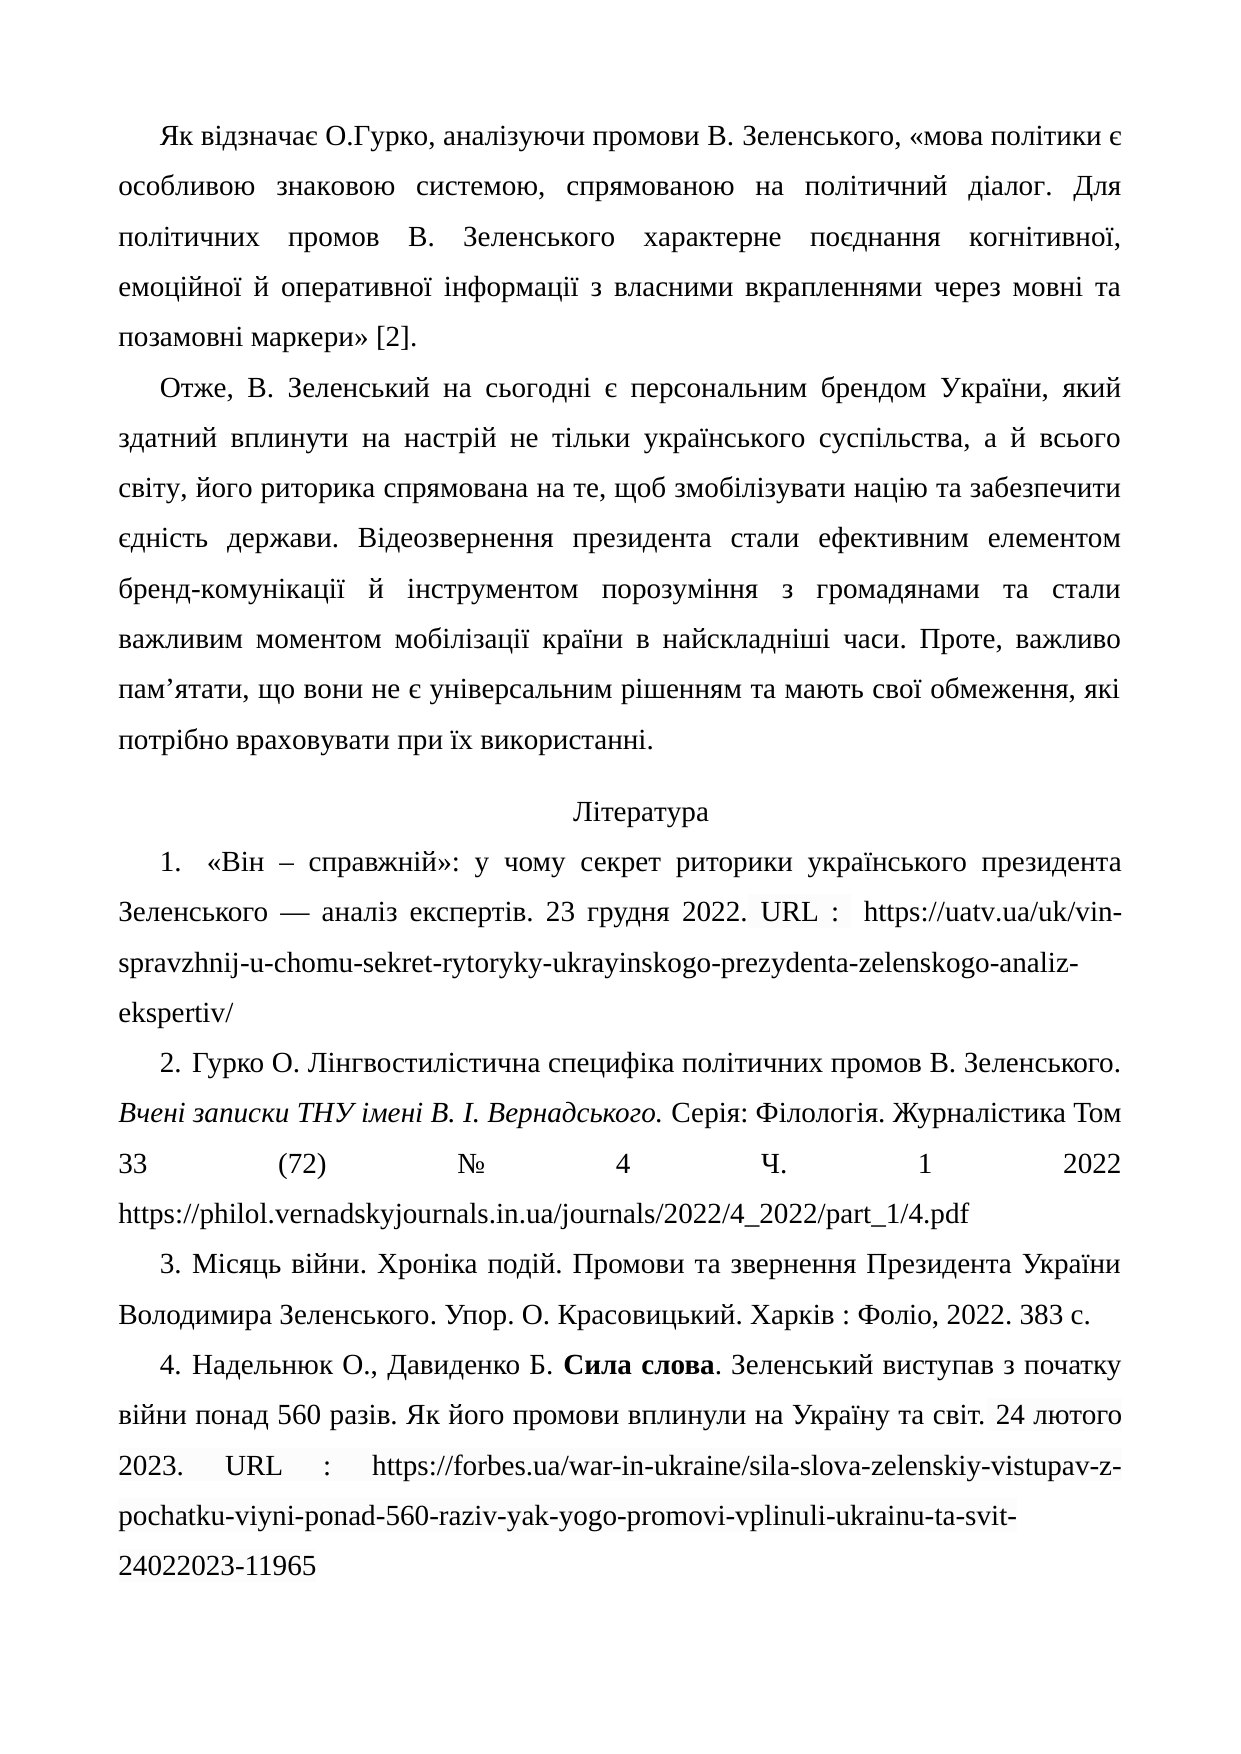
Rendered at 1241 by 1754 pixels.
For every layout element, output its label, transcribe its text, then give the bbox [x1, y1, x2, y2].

text Отже, В. Зеленський на сьогодні є персональним брендом України, який здатний вплинути на настрій не тільки українського суспільства, а й всього світу, його риторика спрямована на те, щоб змобілізувати націю та забезпечити єдність держави. Відеозвернення президента стали ефективним елементом бренд-комунікації й інструментом порозуміння з громадянами та стали важливим моментом мобілізації країни в найскладніші часи. Проте, важливо пам’ятати, що вони не є універсальним рішенням та мають свої обмеження, які потрібно враховувати при їх використанні. [118, 370, 1122, 755]
text Література [118, 794, 1122, 827]
text Як відзначає О.Гурко, аналізуючи промови В. Зеленського, «мова політики є особливою знаковою системою, спрямованою на політичний діалог. Для політичних промов В. Зеленського характерне поєднання когнітивної, емоційної й оперативної інформації з власними вкрапленнями через мовні та позамовні маркери» [2]. [118, 118, 1122, 353]
subtitle Гурко О. Лінгвостилістична специфіка політичних промов В. Зеленського. Вчені записки ТНУ імені В. І. Вернадського. Серія: Філологія. Журналістика Том 33 (72) № 4 Ч. 1 2022 https://philol.vernadskyjournals.in.ua/journals/2022/4_2022/part_1/4.pdf [118, 1045, 1122, 1230]
subtitle Надельнюк О., Давиденко Б. Сила слова. Зеленський виступав з початку війни понад 560 разів. Як його промови вплинули на Україну та світ. 24 лютого 2023. URL : https://forbes.ua/war-in-ukraine/sila-slova-zelenskiy-vistupav-z-pochatku-viyni-ponad-560-raziv-yak-yogo-promovi-vplinuli-ukrainu-ta-svit-24022023-11965 [118, 1347, 1122, 1448]
subtitle Місяць війни. Хроніка подій. Промови та звернення Президента України Володимира Зеленського. Упор. О. Красовицький. Харків : Фоліо, 2022. 383 с. [118, 1247, 1122, 1330]
subtitle Надельнюк О., Давиденко Б. Сила слова. Зеленський виступав з початку війни понад 560 разів. Як його промови вплинули на Україну та світ. 24 лютого 2023. URL : https://forbes.ua/war-in-ukraine/sila-slova-zelenskiy-vistupav-z-pochatku-viyni-ponad-560-raziv-yak-yogo-promovi-vplinuli-ukrainu-ta-svit-24022023-11965 [118, 1481, 1122, 1582]
subtitle «Він – справжній»: у чому секрет риторики українського президента Зеленського — аналіз експертів. 23 грудня 2022. URL : https://uatv.ua/uk/vin-spravzhnij-u-chomu-sekret-rytoryky-ukrayinskogo-prezydenta-zelenskogo-analiz-ekspertiv/ [118, 844, 1122, 1028]
